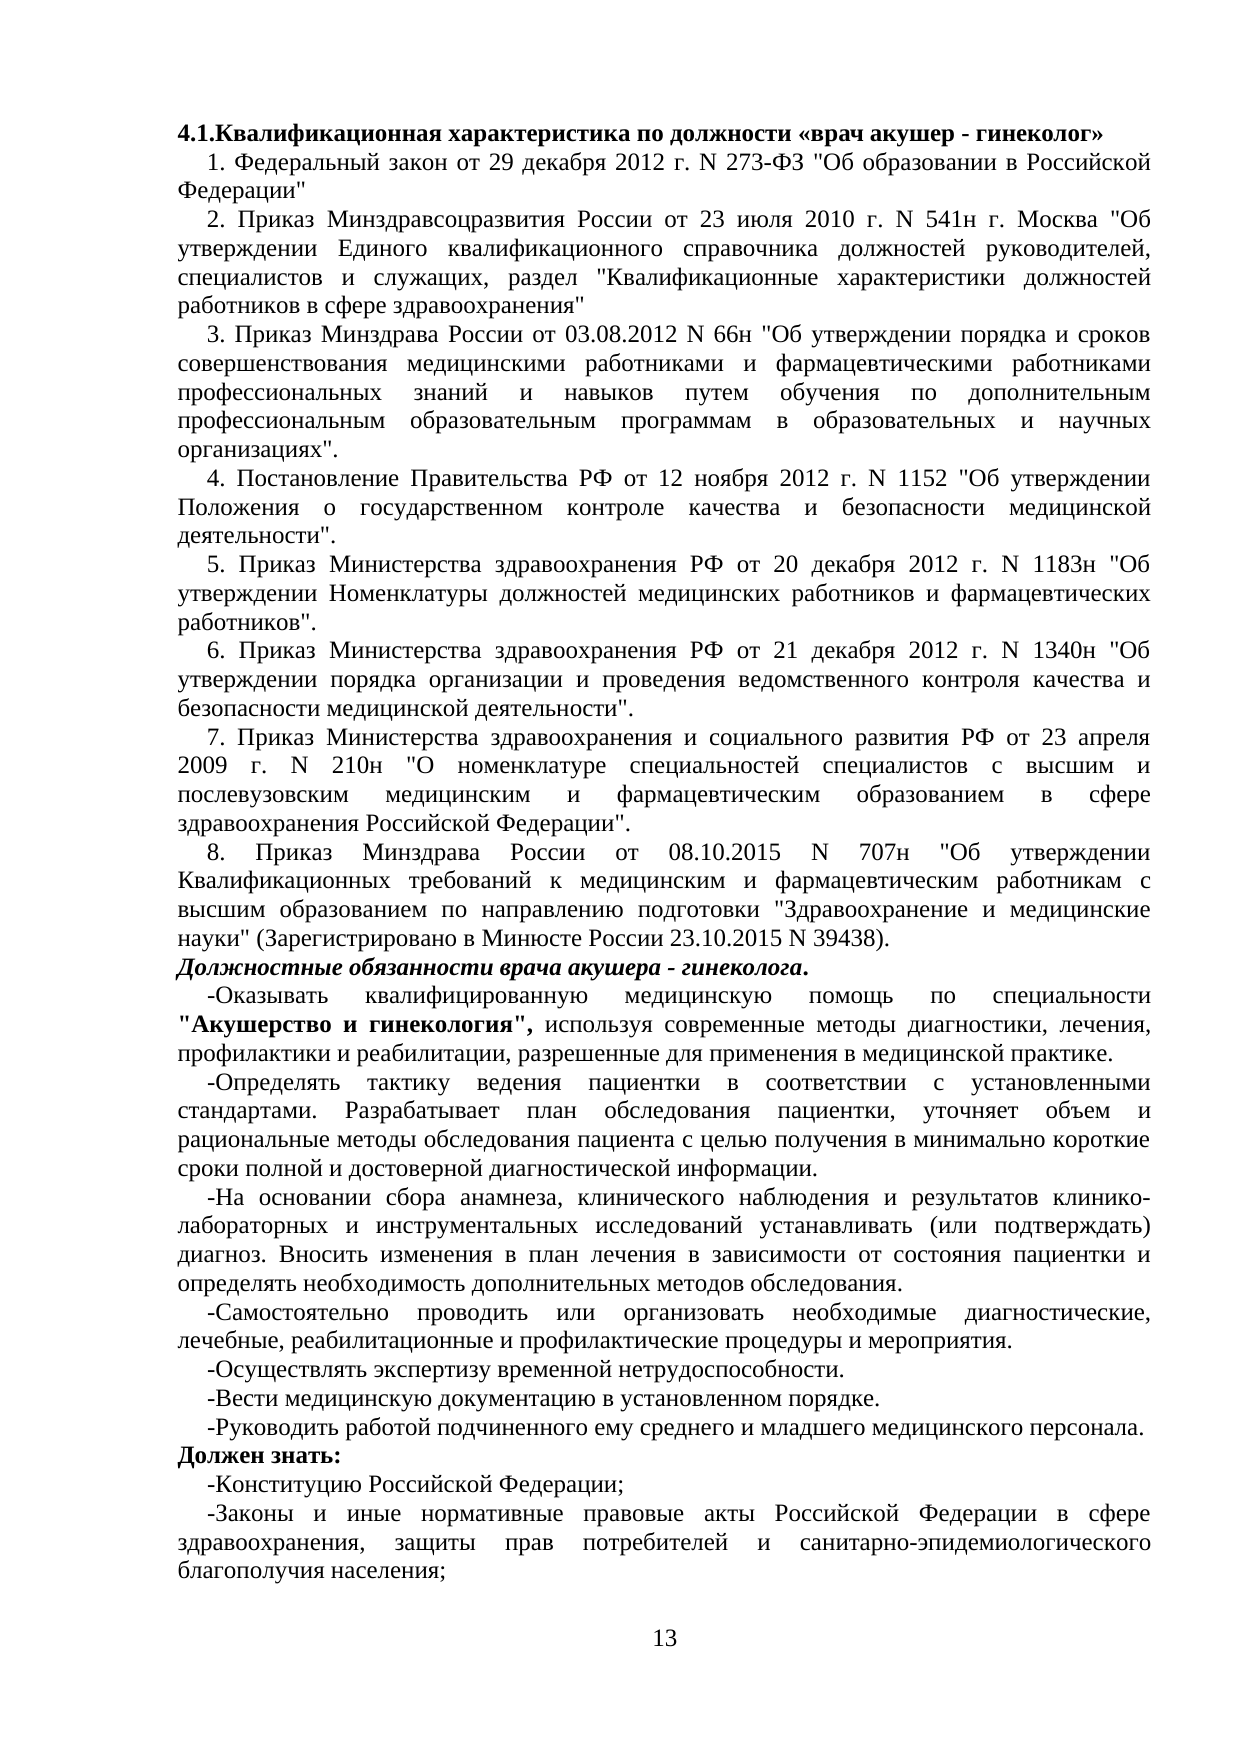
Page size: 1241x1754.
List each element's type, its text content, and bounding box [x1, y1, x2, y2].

text -Руководить работой подчиненного ему среднего и младшего медицинского персонала. [177, 1412, 1152, 1441]
text -Определять тактику ведения пациентки в соответствии с установленными стандартами. Разрабатывает план обследования пациентки, уточняет объем и рациональные методы обследования пациента с целью получения в минимально короткие сроки полной и достоверной диагностической информации. [177, 1067, 1152, 1182]
text -Осуществлять экспертизу временной нетрудоспособности. [177, 1354, 1152, 1383]
text 4. Постановление Правительства РФ от 12 ноября 2012 г. N 1152 "Об утверждении Положения о государственном контроле качества и безопасности медицинской деятельности". [177, 463, 1152, 549]
text 1. Федеральный закон от 29 декабря 2012 г. N 273-ФЗ "Об образовании в Российской Федерации" [177, 147, 1152, 204]
text 6. Приказ Министерства здравоохранения РФ от 21 декабря 2012 г. N 1340н "Об утверждении порядка организации и проведения ведомственного контроля качества и безопасности медицинской деятельности". [177, 636, 1152, 722]
text -На основании сбора анамнеза, клинического наблюдения и результатов клинико-лабораторных и инструментальных исследований устанавливать (или подтверждать) диагноз. Вносить изменения в план лечения в зависимости от состояния пациентки и определять необходимость дополнительных методов обследования. [177, 1182, 1152, 1297]
text 7. Приказ Министерства здравоохранения и социального развития РФ от 23 апреля 2009 г. N 210н "О номенклатуре специальностей специалистов с высшим и послевузовским медицинским и фармацевтическим образованием в сфере здравоохранения Российской Федерации". [177, 722, 1152, 837]
text 2. Приказ Минздравсоцразвития России от 23 июля 2010 г. N 541н г. Москва "Об утверждении Единого квалификационного справочника должностей руководителей, специалистов и служащих, раздел "Квалификационные характеристики должностей работников в сфере здравоохранения" [177, 204, 1152, 319]
text 5. Приказ Министерства здравоохранения РФ от 20 декабря 2012 г. N 1183н "Об утверждении Номенклатуры должностей медицинских работников и фармацевтических работников". [177, 549, 1152, 636]
text -Законы и иные нормативные правовые акты Российской Федерации в сфере здравоохранения, защиты прав потребителей и санитарно-эпидемиологического благополучия населения; [177, 1498, 1152, 1584]
text -Самостоятельно проводить или организовать необходимые диагностические, лечебные, реабилитационные и профилактические процедуры и мероприятия. [177, 1297, 1152, 1354]
text -Конституцию Российской Федерации; [177, 1469, 1152, 1498]
text Должностные обязанности врача акушера - гинеколога. [177, 952, 1152, 981]
text -Оказывать квалифицированную медицинскую помощь по специальности "Акушерство и гинекология", используя современные методы диагностики, лечения, профилактики и реабилитации, разрешенные для применения в медицинской практике. [177, 981, 1152, 1067]
text 3. Приказ Минздрава России от 03.08.2012 N 66н "Об утверждении порядка и сроков совершенствования медицинскими работниками и фармацевтическими работниками профессиональных знаний и навыков путем обучения по дополнительным профессиональным образовательным программам в образовательных и научных организациях". [177, 319, 1152, 463]
text -Вести медицинскую документацию в установленном порядке. [177, 1383, 1152, 1412]
text 4.1.Квалификационная характеристика по должности «врач акушер - гинеколог» [177, 118, 1152, 147]
text Должен знать: [177, 1441, 1152, 1469]
text 8. Приказ Минздрава России от 08.10.2015 N 707н "Об утверждении Квалификационных требований к медицинским и фармацевтическим работникам с высшим образованием по направлению подготовки "Здравоохранение и медицинские науки" (Зарегистрировано в Минюсте России 23.10.2015 N 39438). [177, 837, 1152, 952]
